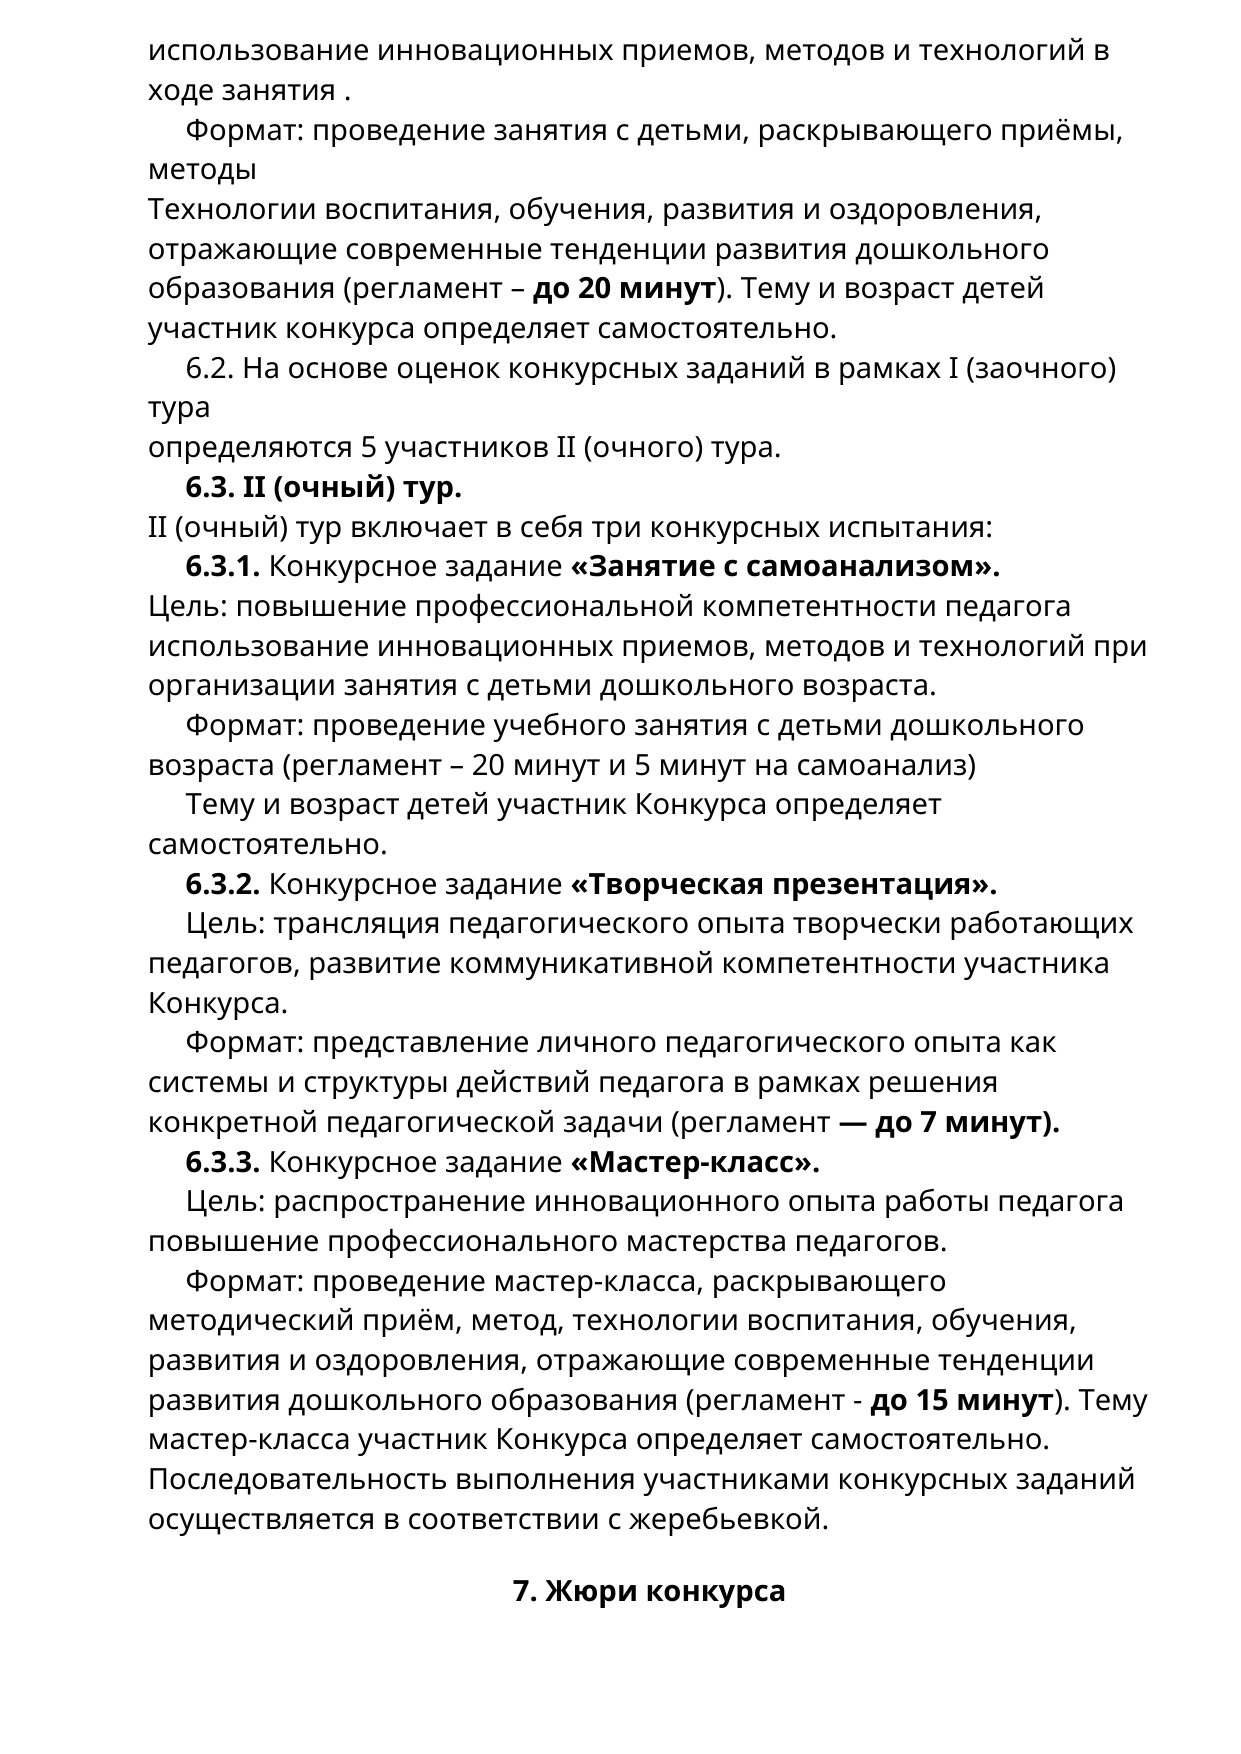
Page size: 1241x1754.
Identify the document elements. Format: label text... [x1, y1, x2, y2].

text Формат: проведение мастер-класса, раскрывающего методический приём, метод, технологии воспитания, обучения, развития и оздоровления, отражающие современные тенденции развития дошкольного образования (регламент - до 15 минут). Тему мастер-класса участник Конкурса определяет самостоятельно. [148, 1260, 1152, 1458]
text 6.3. II (очный) тур. [148, 466, 1152, 506]
text Цель: трансляция педагогического опыта творчески работающих педагогов, развитие коммуникативной компетентности участника Конкурса. [148, 903, 1152, 1022]
text Цель: распространение инновационного опыта работы педагога повышение профессионального мастерства педагогов. [148, 1181, 1152, 1260]
text использование инновационных приемов, методов и технологий в ходе занятия . [148, 29, 1152, 109]
text Тему и возраст детей участник Конкурса определяет самостоятельно. [148, 784, 1152, 863]
text 6.3.3. Конкурсное задание «Мастер-класс». [148, 1141, 1152, 1181]
text определяются 5 участников II (очного) тура. [148, 426, 1152, 466]
text Формат: проведение занятия с детьми, раскрывающего приёмы, методы [148, 109, 1152, 188]
text 6.3.1. Конкурсное задание «Занятие с самоанализом». [148, 546, 1152, 585]
text 6.3.2. Конкурсное задание «Творческая презентация». [148, 863, 1152, 903]
text использование инновационных приемов, методов и технологий при организации занятия с детьми дошкольного возраста. [148, 625, 1152, 704]
text Технологии воспитания, обучения, развития и оздоровления, отражающие современные тенденции развития дошкольного образования (регламент – до 20 минут). Тему и возраст детей участник конкурса определяет самостоятельно. [148, 188, 1152, 347]
text Цель: повышение профессиональной компетентности педагога [148, 585, 1152, 625]
text Формат: представление личного педагогического опыта как системы и структуры действий педагога в рамках решения конкретной педагогической задачи (регламент — до 7 минут). [148, 1022, 1152, 1141]
text Формат: проведение учебного занятия с детьми дошкольного возраста (регламент – 20 минут и 5 минут на самоанализ) [148, 704, 1152, 784]
text Последовательность выполнения участниками конкурсных заданий осуществляется в соответствии с жеребьевкой. [148, 1458, 1152, 1538]
text II (очный) тур включает в себя три конкурсных испытания: [148, 506, 1152, 546]
text 7. Жюри конкурса [148, 1573, 1152, 1609]
text 6.2. На основе оценок конкурсных заданий в рамках I (заочного) тура [148, 347, 1152, 426]
